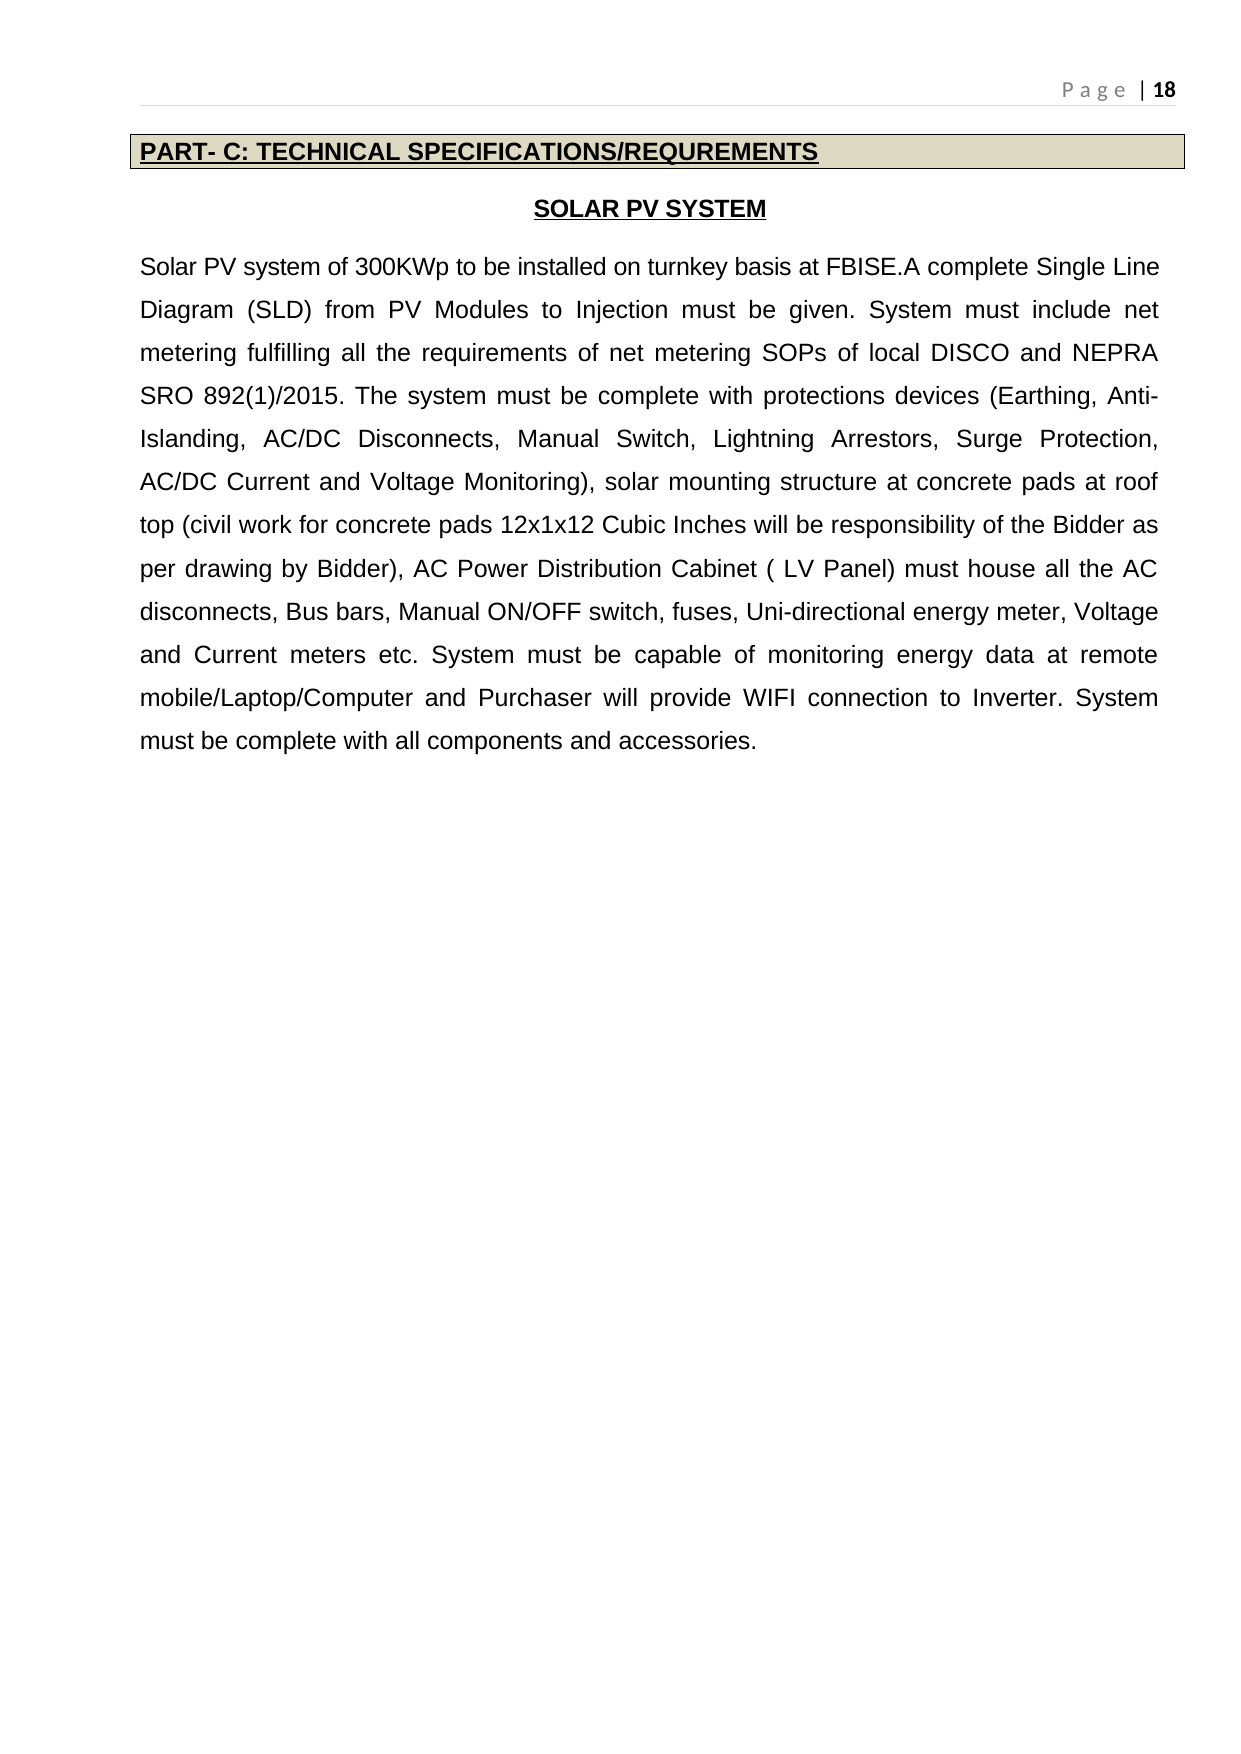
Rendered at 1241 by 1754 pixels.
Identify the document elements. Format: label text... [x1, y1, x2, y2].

text PART- C: TECHNICAL SPECIFICATIONS/REQUREMENTS [131, 135, 1184, 168]
text Solar PV system of 300KWp to be installed on turnkey basis at FBISE.A complete Single Line Diagram (SLD) from PV Modules to Injection must be given. System must include net metering fulfilling all the requirements of net metering SOPs of local DISCO and NEPRA SRO 892(1)/2015. The system must be complete with protections devices (Earthing, Anti-Islanding, AC/DC Disconnects, Manual Switch, Lightning Arrestors, Surge Protection, AC/DC Current and Voltage Monitoring), solar mounting structure at concrete pads at roof top (civil work for concrete pads 12x1x12 Cubic Inches will be responsibility of the Bidder as per drawing by Bidder), AC Power Distribution Cabinet ( LV Panel) must house all the AC disconnects, Bus bars, Manual ON/OFF switch, fuses, Uni-directional energy meter, Voltage and Current meters etc. System must be capable of monitoring energy data at remote mobile/Laptop/Computer and Purchaser will provide WIFI connection to Inverter. System must be complete with all components and accessories. [139, 252, 1160, 755]
text SOLAR PV SYSTEM [139, 194, 1160, 223]
